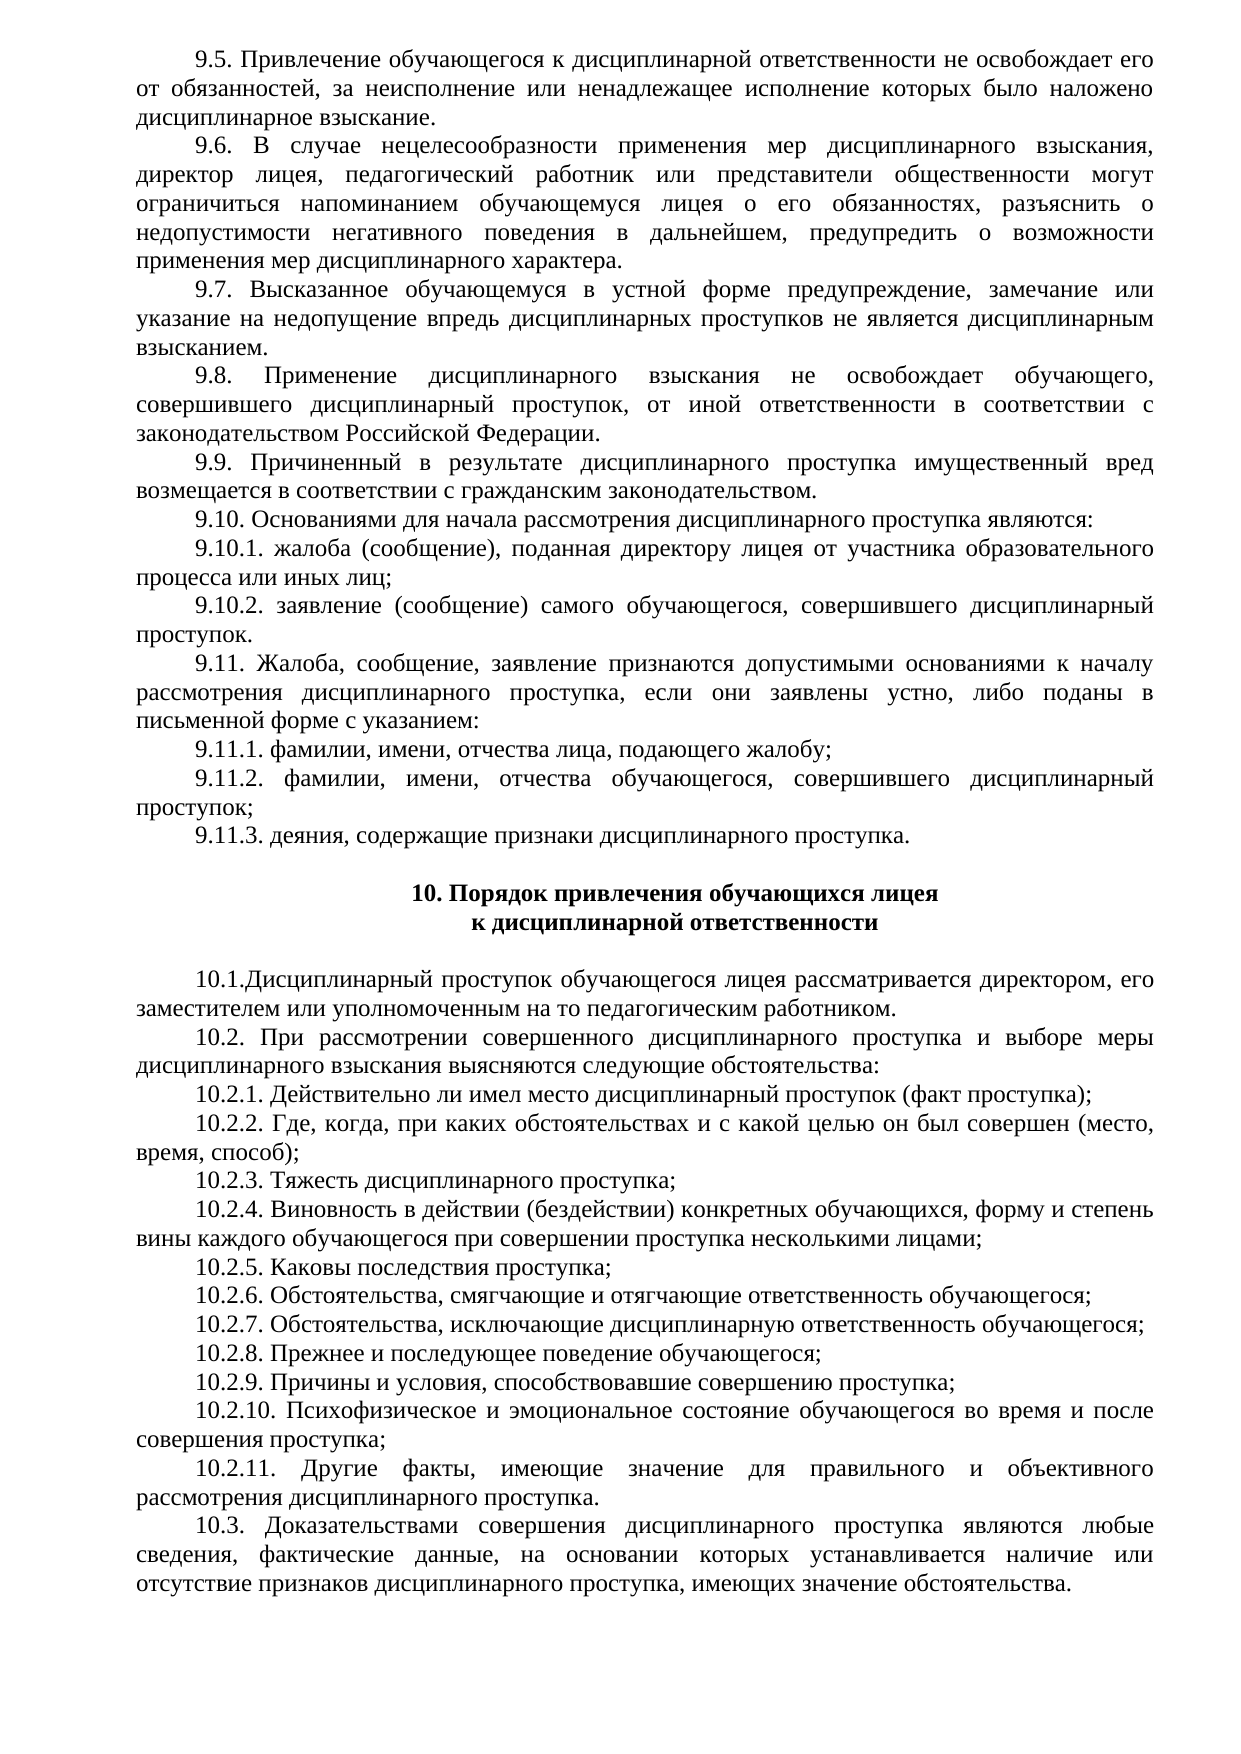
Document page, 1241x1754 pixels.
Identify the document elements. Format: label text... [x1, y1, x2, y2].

text 10.2.3. Тяжесть дисциплинарного проступка; [136, 1166, 1155, 1194]
text 9.11. Жалоба, сообщение, заявление признаются допустимыми основаниями к началу рассмотрения дисциплинарного проступка, если они заявлены устно, либо поданы в письменной форме с указанием: [136, 648, 1155, 734]
text 10.2.7. Обстоятельства, исключающие дисциплинарную ответственность обучающегося; [136, 1309, 1155, 1338]
text 9.11.2. фамилии, имени, отчества обучающегося, совершившего дисциплинарный проступок; [136, 763, 1155, 821]
text 10.2.10. Психофизическое и эмоциональное состояние обучающегося во время и после совершения проступка; [136, 1396, 1155, 1453]
text 10.2.8. Прежнее и последующее поведение обучающегося; [136, 1338, 1155, 1367]
text 10. Порядок привлечения обучающихся лицея [136, 878, 1155, 907]
text 10.2.9. Причины и условия, способствовавшие совершению проступка; [136, 1367, 1155, 1396]
text 10.2.2. Где, когда, при каких обстоятельствах и с какой целью он был совершен (место, время, способ); [136, 1108, 1155, 1166]
text 10.2.5. Каковы последствия проступка; [136, 1252, 1155, 1281]
text 10.1.Дисциплинарный проступок обучающегося лицея рассматривается директором, его заместителем или уполномоченным на то педагогическим работником. [136, 964, 1155, 1022]
text 9.11.1. фамилии, имени, отчества лица, подающего жалобу; [136, 734, 1155, 763]
text 9.6. В случае нецелесообразности применения мер дисциплинарного взыскания, директор лицея, педагогический работник или представители общественности могут ограничиться напоминанием обучающемуся лицея о его обязанностях, разъяснить о недопустимости негативного поведения в дальнейшем, предупредить о возможности применения мер дисциплинарного характера. [136, 131, 1155, 274]
text 10.3. Доказательствами совершения дисциплинарного проступка являются любые сведения, фактические данные, на основании которых устанавливается наличие или отсутствие признаков дисциплинарного проступка, имеющих значение обстоятельства. [136, 1511, 1155, 1597]
text 10.2.6. Обстоятельства, смягчающие и отягчающие ответственность обучающегося; [136, 1281, 1155, 1309]
text 9.11.3. деяния, содержащие признаки дисциплинарного проступка. [136, 821, 1155, 849]
text 9.10. Основаниями для начала рассмотрения дисциплинарного проступка являются: [136, 504, 1155, 533]
text 9.9. Причиненный в результате дисциплинарного проступка имущественный вред возмещается в соответствии с гражданским законодательством. [136, 447, 1155, 504]
text 9.8. Применение дисциплинарного взыскания не освобождает обучающего, совершившего дисциплинарный проступок, от иной ответственности в соответствии с законодательством Российской Федерации. [136, 361, 1155, 447]
text 10.2.1. Действительно ли имел место дисциплинарный проступок (факт проступка); [136, 1079, 1155, 1108]
text 9.5. Привлечение обучающегося к дисциплинарной ответственности не освобождает его от обязанностей, за неисполнение или ненадлежащее исполнение которых было наложено дисциплинарное взыскание. [136, 44, 1155, 131]
text 9.10.2. заявление (сообщение) самого обучающегося, совершившего дисциплинарный проступок. [136, 591, 1155, 648]
text 10.2.4. Виновность в действии (бездействии) конкретных обучающихся, форму и степень вины каждого обучающегося при совершении проступка несколькими лицами; [136, 1194, 1155, 1252]
text 10.2. При рассмотрении совершенного дисциплинарного проступка и выборе меры дисциплинарного взыскания выясняются следующие обстоятельства: [136, 1022, 1155, 1079]
text 9.10.1. жалоба (сообщение), поданная директору лицея от участника образовательного процесса или иных лиц; [136, 533, 1155, 591]
text к дисциплинарной ответственности [136, 907, 1155, 936]
text 9.7. Высказанное обучающемуся в устной форме предупреждение, замечание или указание на недопущение впредь дисциплинарных проступков не является дисциплинарным взысканием. [136, 274, 1155, 361]
text 10.2.11. Другие факты, имеющие значение для правильного и объективного рассмотрения дисциплинарного проступка. [136, 1453, 1155, 1511]
